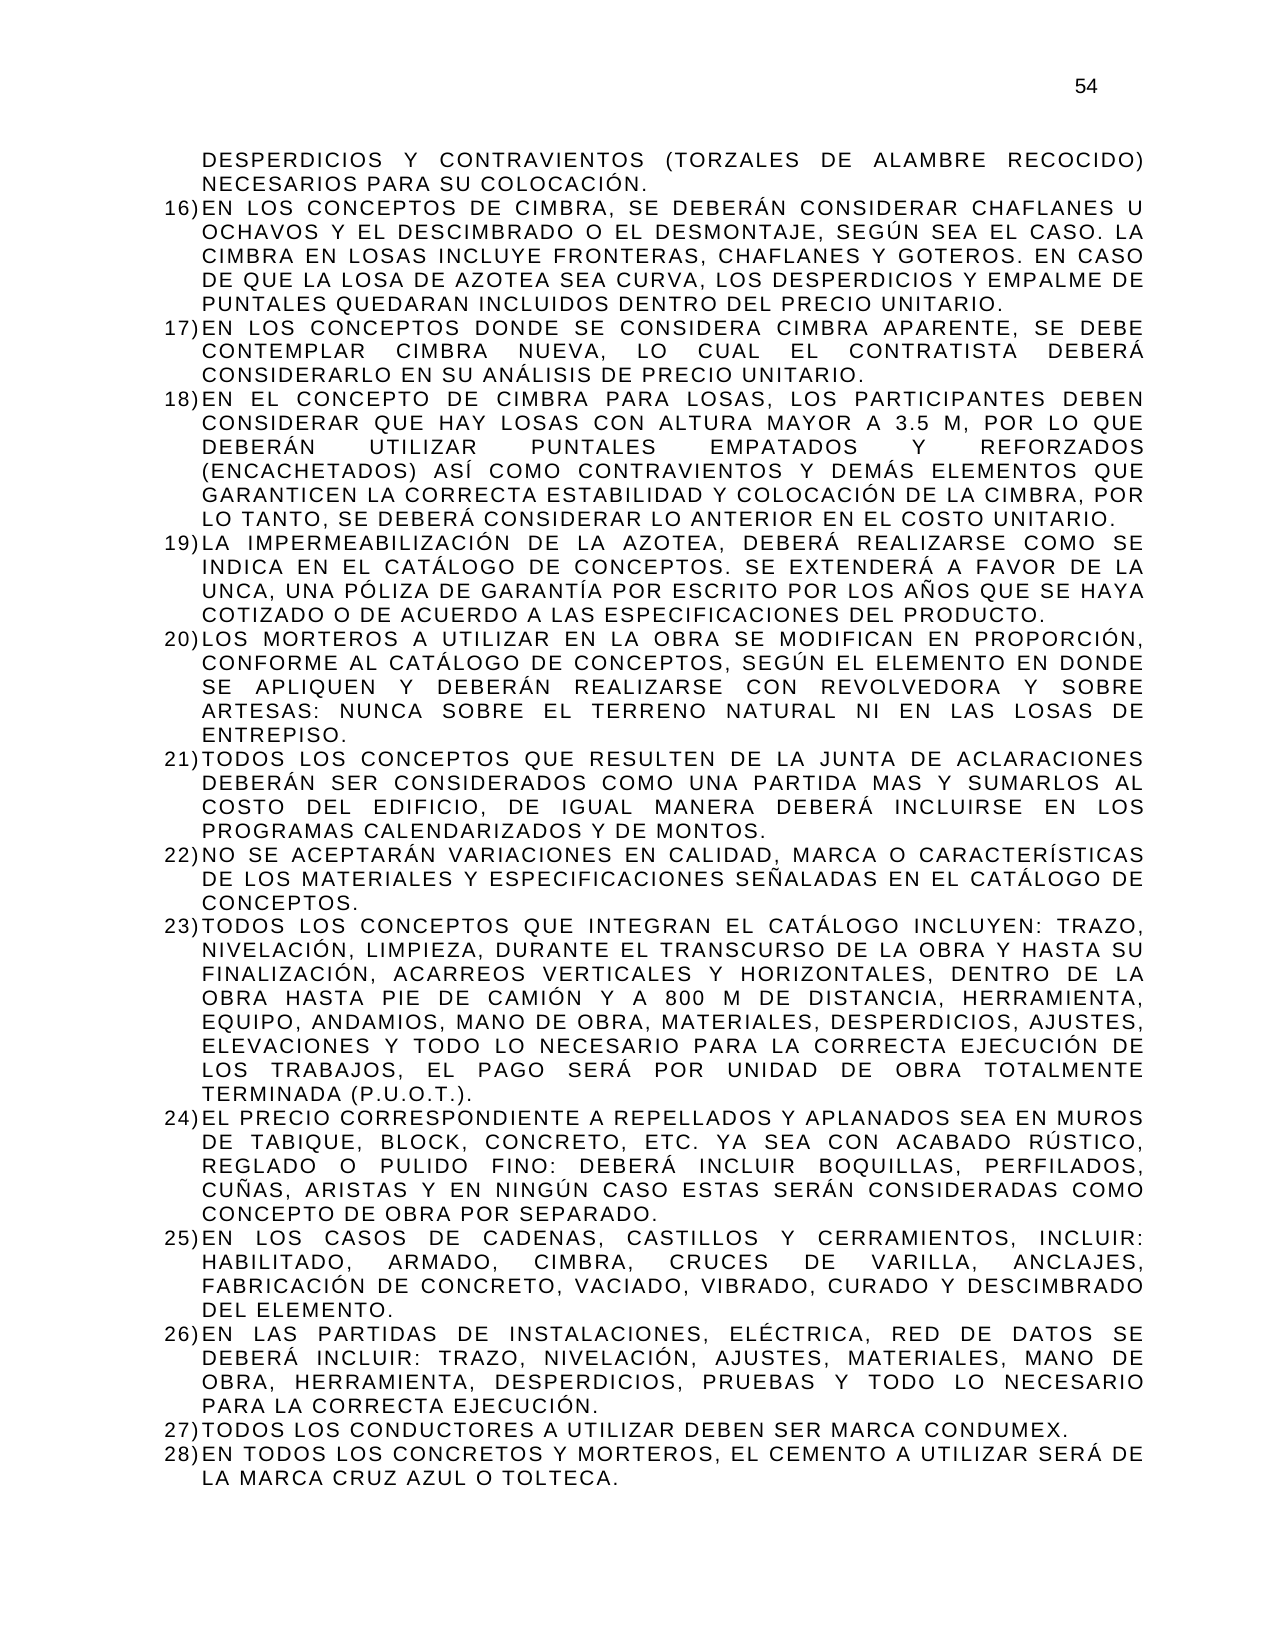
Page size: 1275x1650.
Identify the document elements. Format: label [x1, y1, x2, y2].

table_header [44, 148, 1152, 1489]
